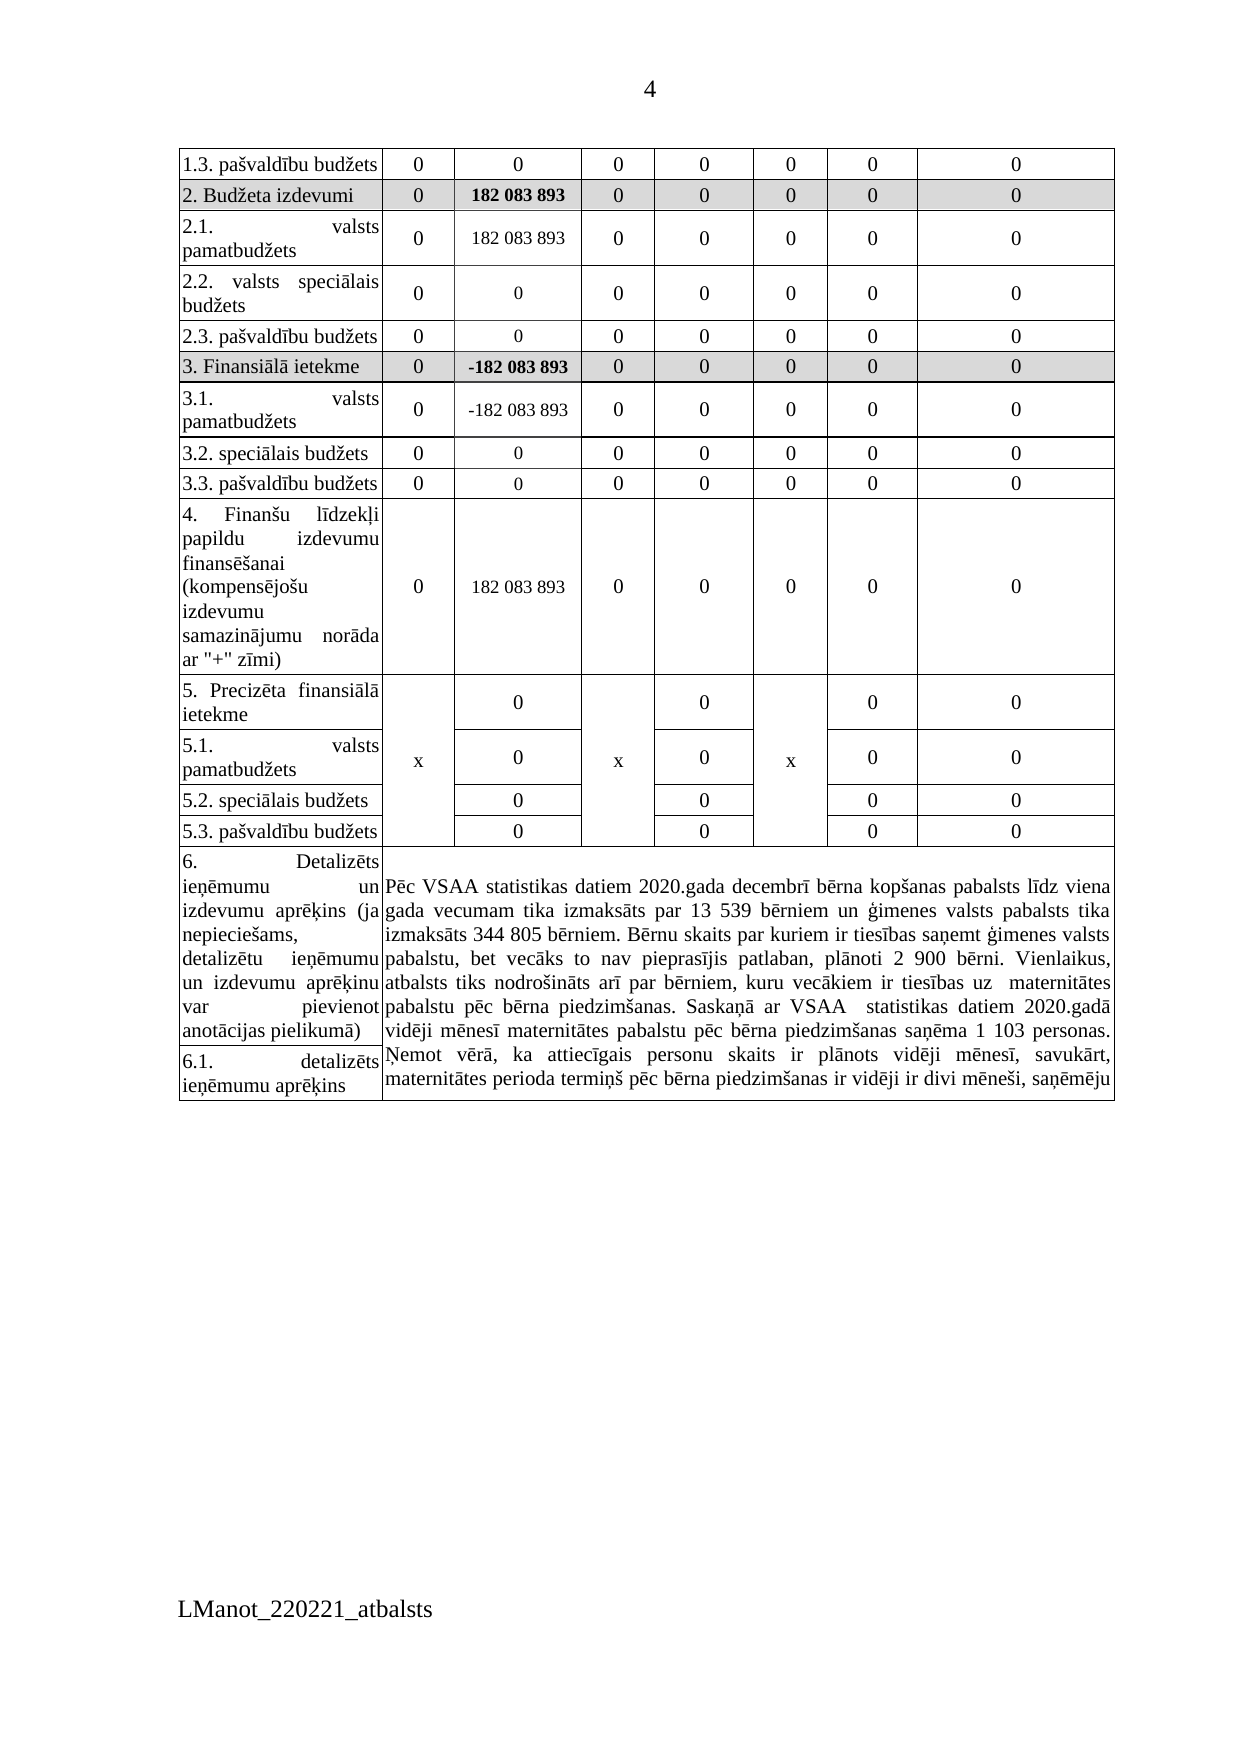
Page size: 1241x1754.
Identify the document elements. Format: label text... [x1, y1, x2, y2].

table_cell 0 [383, 383, 454, 436]
table_cell 3.1. valsts pamatbudžets [180, 383, 382, 436]
table_cell 0 [918, 675, 1114, 729]
table_cell 4. Finanšu līdzekļi papildu izdevumu finansēšanai (kompensējošu izdevumu samazinājumu norāda ar "+" zīmi) [180, 499, 382, 674]
table_cell 0 [754, 383, 827, 436]
table_cell 182 083 893 [455, 499, 581, 674]
table_cell 0 [918, 469, 1114, 498]
table_cell 0 [655, 266, 753, 319]
table_cell 3.3. pašvaldību budžets [180, 469, 382, 498]
table_cell 0 [828, 352, 917, 381]
table_cell 0 [655, 149, 753, 179]
table_cell 0 [383, 321, 454, 351]
table_cell 0 [754, 499, 827, 674]
table_cell 0 [582, 266, 654, 319]
table_cell 0 [582, 180, 654, 209]
table_cell 2. Budžeta izdevumi [180, 180, 382, 209]
table_cell 0 [582, 499, 654, 674]
table_cell 0 [828, 785, 917, 814]
table_cell 182 083 893 [455, 211, 581, 264]
table_cell 0 [918, 438, 1114, 467]
table_cell x [582, 675, 654, 846]
table_cell 0 [918, 352, 1114, 381]
table_cell 5.3. pašvaldību budžets [180, 816, 382, 846]
table_cell 0 [582, 211, 654, 264]
table_cell 0 [455, 321, 581, 351]
table_cell 0 [828, 730, 917, 784]
table_cell 3. Finansiālā ietekme [180, 352, 382, 381]
table_cell 0 [455, 149, 581, 179]
table_cell 0 [828, 438, 917, 467]
table_cell 0 [582, 149, 654, 179]
table_cell 6.1. detalizēts ieņēmumu aprēķins [180, 1046, 382, 1100]
table_cell 0 [383, 180, 454, 209]
table_cell x [383, 675, 454, 846]
table_cell 0 [754, 321, 827, 351]
table_cell 182 083 893 [455, 180, 581, 209]
table_cell 5.1. valsts pamatbudžets [180, 730, 382, 784]
table_cell 0 [918, 499, 1114, 674]
table_cell 0 [655, 352, 753, 381]
table_cell 0 [828, 675, 917, 729]
table_cell Pēc VSAA statistikas datiem 2020.gada decembrī bērna kopšanas pabalsts līdz viena gada vecumam tika izmaksāts par 13 539 bērniem un ģimenes valsts pabalsts tika izmaksāts 344 805 bērniem. Bērnu skaits par kuriem ir tiesības saņemt ģimenes valsts pabalstu, bet vecāks to nav pieprasījis patlaban, plānoti 2 900 bērni. Vienlaikus, atbalsts tiks nodrošināts arī par bērniem, kuru vecākiem ir tiesības uz maternitātes pabalstu pēc bērna piedzimšanas. Saskaņā ar VSAA statistikas datiem 2020.gadā vidēji mēnesī maternitātes pabalstu pēc bērna piedzimšanas saņēma 1 103 personas. Ņemot vērā, ka attiecīgais personu skaits ir plānots vidēji mēnesī, savukārt, maternitātes perioda termiņš pēc bērna piedzimšanas ir vidēji ir divi mēneši, saņēmēju skaitu nepieciešams dubultot: 2 206 personas. Papildus atzīmējam, ka 2020.gada decembra mēneša statistikas datos nav ņemta vērā likumdošanas norma, kas stājas spējā ar 2021.gada 1.janvāri un paredz, ka ģimenes valsts pabalstu var saņemt par bērnu ar invaliditāti, ja pēc 15 gadu vecuma viņš neturpina mācības. Plānots, ka minētā pabalsta saņēmēji būs 647 personas vidēji mēnesī. Tādējādi kopējais prognozējamais bērnu skaits par kuriem tiks izmaksāts atbalsts ir 364 097. Tādējādi kopējais prognozējamais bērnu skaits, par kuriem tiks izmaksāts atbalsts, ir 364 097. Līdz ar to, lai nodrošinātu vienreizēju finansiālu atbalstu personām, kuras audzina bērnus, nepieciešams papildu finansējums: 364 097 bērni x500 euro=182 048 500 euro apmērā. Papildus, lai nodrošinātu minētā atbalsta izmaksas, nepieciešamas izmaiņas VSAA IT sistēmās, veicot sistēmas pielāgošanu: 75 cilvēkdienas x 471,9 euro/cilv.d. = 35 392,50 euro. Veikta noapaļošana pilnos euro 35 393 euro. Līdz ar to, kopējais nepieciešamais finansējuma apmērs plānots 182 083 893 euro apmērā, tai skaitā 182 048 500 euro apmērā, lai personām, kurām ir tiesības uz maternitātes pabalstu pēc bērna piedzimšanas, bērnu kopšanas pabalstu par bērnu līdz viena gada vecumam vai ģimenes valsts pabalstu vai piemaksu pie ģimenes valsts pabalsta par bērnu ar invaliditāti saskaņā ar Valsts sociālo pabalstu likumu, nodrošinātu vienreizēju finansiālu atbalstu 500 euro apmērā par katru bērnu un 35 393 euro, lai nodrošinātu VSAA IT sistēmu pielāgošanu. Ja piešķirtais finansējums netiks izlietots minētajam mērķim, Labklājības ministrija iesniegs priekšlikumu apropriācijas samazinājumam Labklājības ministrijas pamatbudžeta programmā 99.00.00 “Līdzekļu neparedzētiem gadījumiem izlietojums”, attiecīgi vienlaikus tiks palielināta apropriācija 74.resora „Gadskārtējā valsts budžeta izpildes procesā pārdalāmais finansējums” programmai 02.00.00 „Līdzekļi neparedzētiem gadījumiem”. [383, 847, 1114, 1100]
table_cell 0 [655, 785, 753, 814]
table_cell 0 [918, 816, 1114, 846]
table_cell 5.2. speciālais budžets [180, 785, 382, 814]
table_cell 0 [455, 469, 581, 498]
table_cell 0 [754, 469, 827, 498]
table_cell 6. Detalizēts ieņēmumu un izdevumu aprēķins (ja nepieciešams, detalizētu ieņēmumu un izdevumu aprēķinu var pievienot anotācijas pielikumā) [180, 847, 382, 1045]
table_cell 0 [455, 816, 581, 846]
table_cell x [754, 675, 827, 846]
table_cell 0 [828, 383, 917, 436]
table_cell 5. Precizēta finansiālā ietekme [180, 675, 382, 729]
table_cell 2.3. pašvaldību budžets [180, 321, 382, 351]
table_cell 0 [828, 266, 917, 319]
table_cell -182 083 893 [455, 383, 581, 436]
table_cell 2.1. valsts pamatbudžets [180, 211, 382, 264]
table_cell 0 [383, 352, 454, 381]
table_cell 0 [754, 180, 827, 209]
table_cell 0 [754, 149, 827, 179]
table_cell 0 [383, 266, 454, 319]
table_cell 0 [918, 266, 1114, 319]
table_cell 0 [655, 499, 753, 674]
table_cell 0 [655, 675, 753, 729]
table_cell 0 [918, 383, 1114, 436]
table_cell 0 [383, 211, 454, 264]
table_cell 0 [754, 352, 827, 381]
table_cell 0 [918, 321, 1114, 351]
table_cell 0 [383, 469, 454, 498]
table_cell 0 [455, 785, 581, 814]
table_cell 0 [582, 352, 654, 381]
table_cell 0 [383, 149, 454, 179]
table_cell 0 [582, 469, 654, 498]
table_cell 2.2. valsts speciālais budžets [180, 266, 382, 319]
table_cell 0 [754, 211, 827, 264]
table_cell 0 [655, 730, 753, 784]
table_cell 0 [828, 499, 917, 674]
table_cell 0 [655, 438, 753, 467]
table_cell 0 [455, 266, 581, 319]
table_cell 0 [828, 469, 917, 498]
table_cell 0 [754, 266, 827, 319]
table_cell 0 [655, 469, 753, 498]
table_cell 0 [655, 180, 753, 209]
table_cell 0 [582, 321, 654, 351]
table_cell 3.2. speciālais budžets [180, 438, 382, 467]
table_cell 0 [655, 211, 753, 264]
table_cell 0 [918, 785, 1114, 814]
table_cell -182 083 893 [455, 352, 581, 381]
table_cell 0 [828, 149, 917, 179]
table_cell 0 [828, 211, 917, 264]
table_cell 0 [455, 438, 581, 467]
table_cell 0 [383, 438, 454, 467]
table_cell 0 [918, 180, 1114, 209]
table_cell 0 [828, 816, 917, 846]
table_cell 0 [582, 438, 654, 467]
table_cell 0 [455, 675, 581, 729]
table_cell 0 [455, 730, 581, 784]
table_cell 0 [828, 180, 917, 209]
table_cell 0 [383, 499, 454, 674]
table_cell 1.3. pašvaldību budžets [180, 149, 382, 179]
table_cell 0 [655, 383, 753, 436]
table_cell 0 [582, 383, 654, 436]
table_cell 0 [754, 438, 827, 467]
table_cell 0 [655, 816, 753, 846]
table_cell 0 [918, 149, 1114, 179]
table_cell 0 [918, 730, 1114, 784]
table_cell 0 [918, 211, 1114, 264]
table_cell 0 [828, 321, 917, 351]
table_cell 0 [655, 321, 753, 351]
